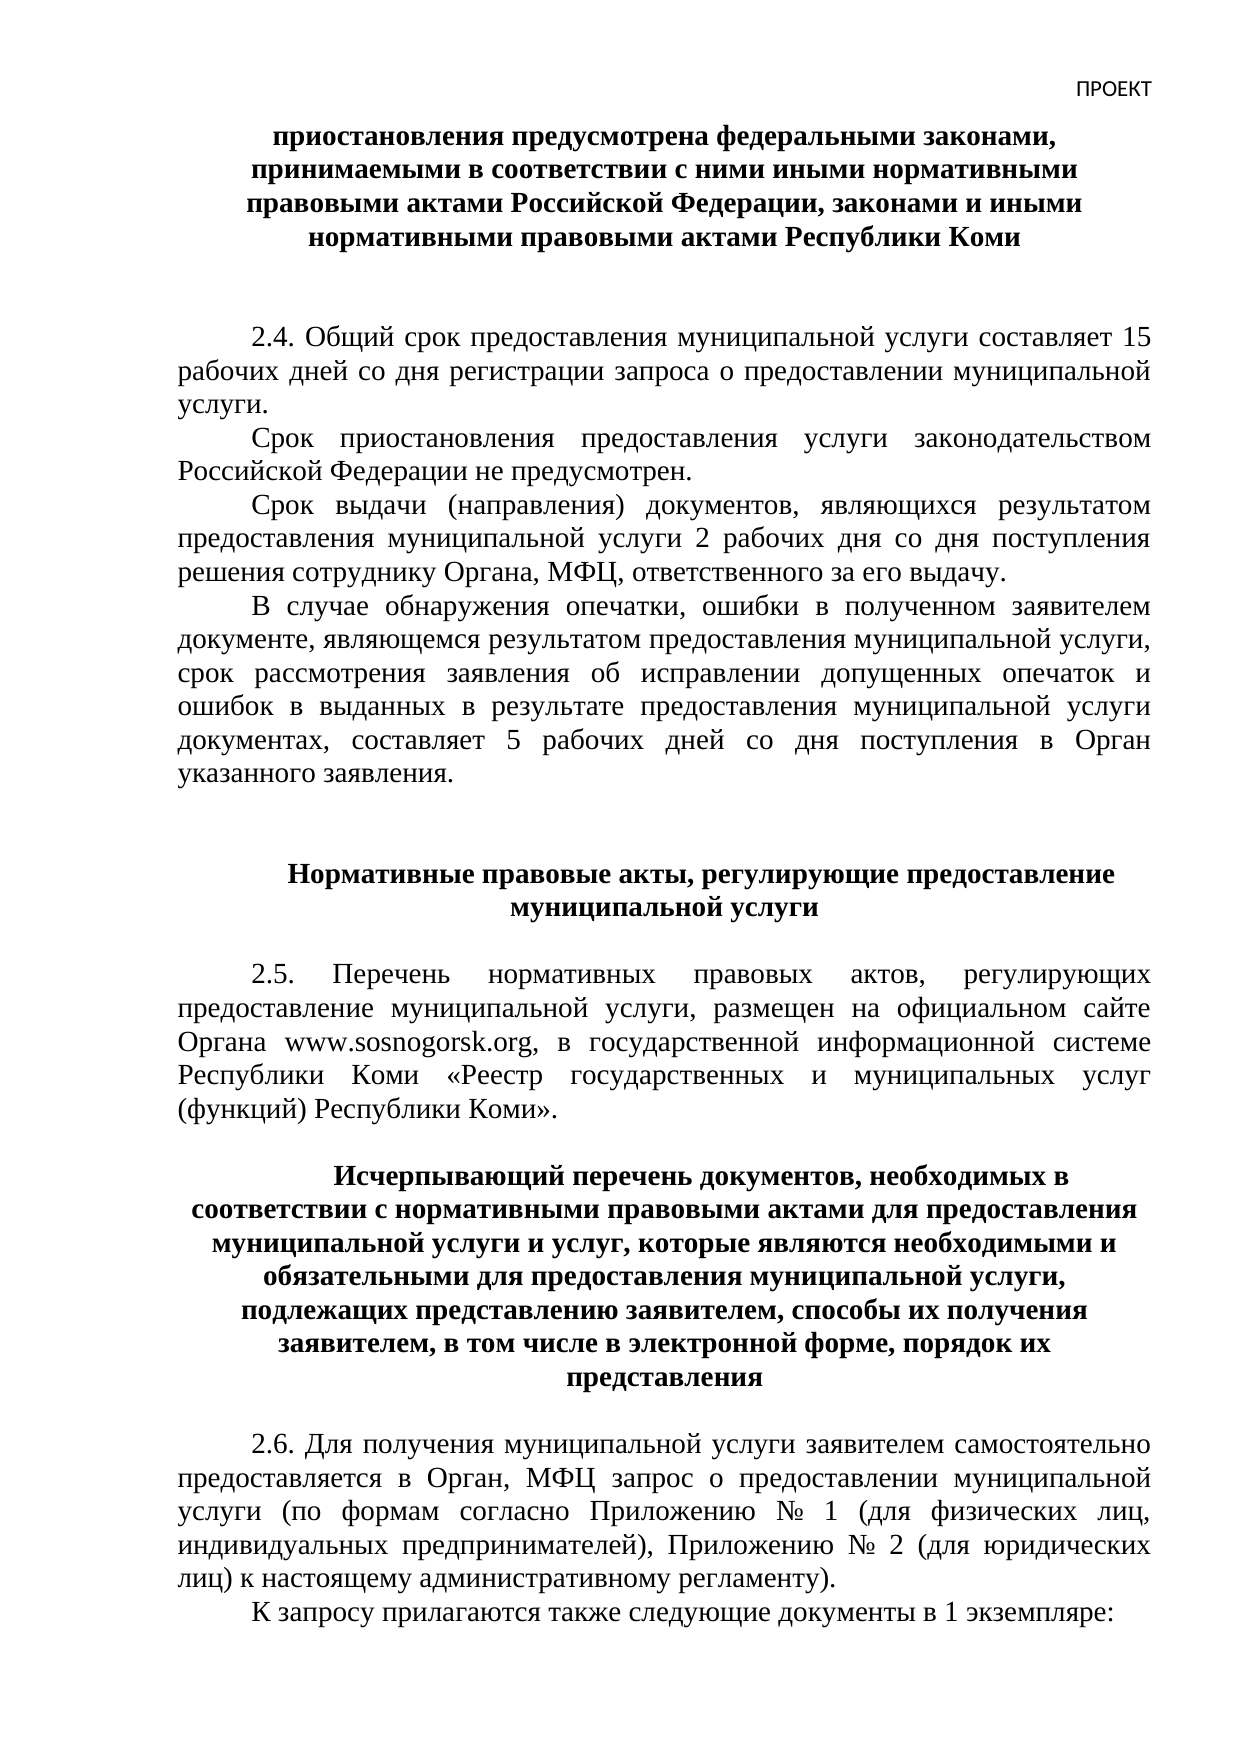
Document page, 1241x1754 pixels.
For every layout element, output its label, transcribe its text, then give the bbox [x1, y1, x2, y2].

text В случае обнаружения опечатки, ошибки в полученном заявителем документе, являющемся результатом предоставления муниципальной услуги, срок рассмотрения заявления об исправлении допущенных опечаток и ошибок в выданных в результате предоставления муниципальной услуги документах, составляет 5 рабочих дней со дня поступления в Орган указанного заявления. [177, 588, 1152, 789]
text Срок выдачи (направления) документов, являющихся результатом предоставления муниципальной услуги 2 рабочих дня со дня поступления решения сотруднику Органа, МФЦ, ответственного за его выдачу. [177, 487, 1152, 588]
text Исчерпывающий перечень документов, необходимых в соответствии с нормативными правовыми актами для предоставления муниципальной услуги и услуг, которые являются необходимыми и обязательными для предоставления муниципальной услуги, подлежащих представлению заявителем, способы их получения заявителем, в том числе в электронной форме, порядок их представления [177, 1158, 1152, 1393]
text К запросу прилагаются также следующие документы в 1 экземпляре: [177, 1594, 1152, 1627]
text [177, 118, 1152, 252]
text Нормативные правовые акты, регулирующие предоставление муниципальной услуги [177, 856, 1152, 923]
text 2.6. Для получения муниципальной услуги заявителем самостоятельно предоставляется в Орган, МФЦ запрос о предоставлении муниципальной услуги (по формам согласно Приложению № 1 (для физических лиц, индивидуальных предпринимателей), Приложению № 2 (для юридических лиц) к настоящему административному регламенту). [177, 1426, 1152, 1594]
text 2.5. Перечень нормативных правовых актов, регулирующих предоставление муниципальной услуги, размещен на официальном сайте Органа www.sosnogorsk.org, в государственной информационной системе Республики Коми «Реестр государственных и муниципальных услуг (функций) Республики Коми». [177, 957, 1152, 1124]
text Срок приостановления предоставления услуги законодательством Российской Федерации не предусмотрен. [177, 420, 1152, 487]
text 2.4. Общий срок предоставления муниципальной услуги составляет 15 рабочих дней со дня регистрации запроса о предоставлении муниципальной услуги. [177, 319, 1152, 420]
